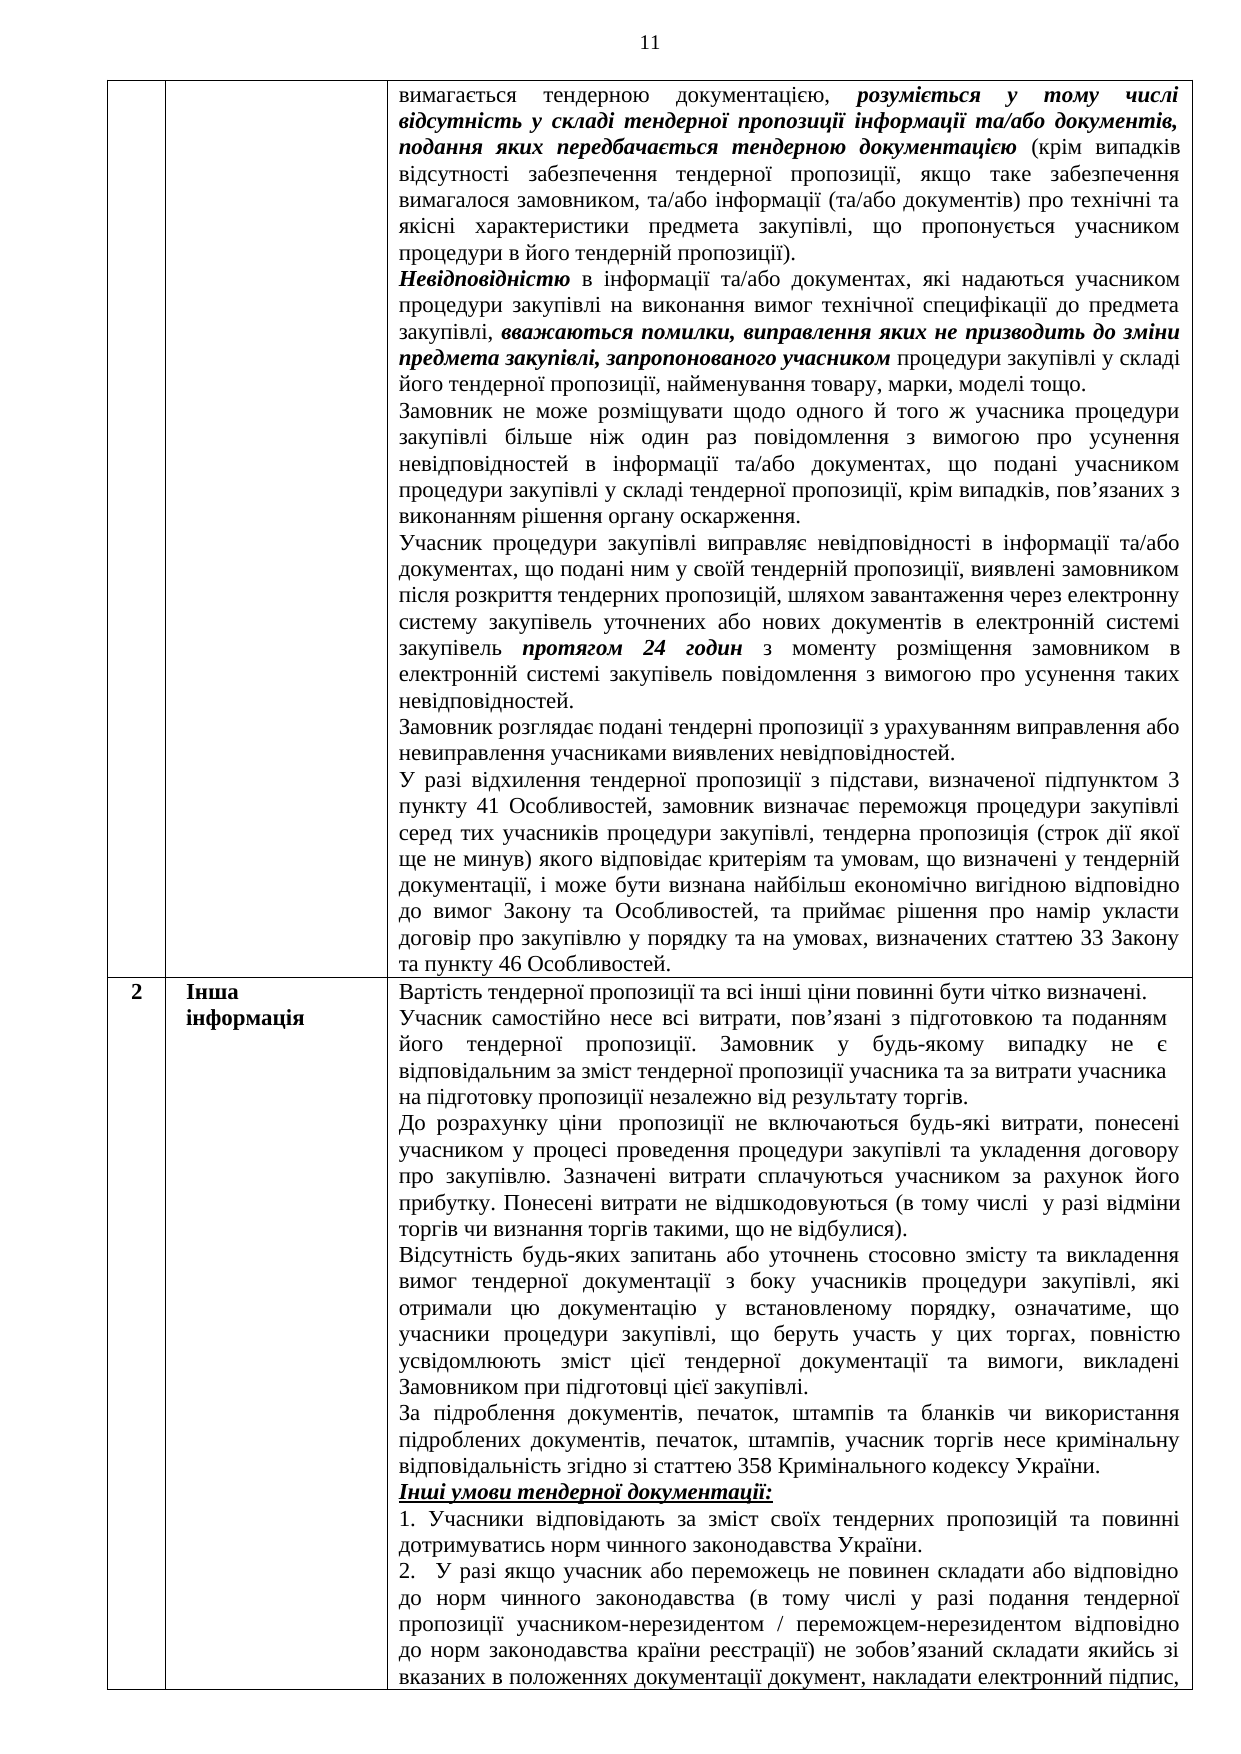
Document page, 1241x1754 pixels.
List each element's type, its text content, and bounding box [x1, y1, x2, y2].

table_cell Інша інформація [166, 978, 387, 1689]
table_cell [388, 81, 1192, 977]
table_cell 2 [108, 978, 165, 1689]
table_cell 1 [108, 81, 165, 977]
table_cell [388, 978, 1192, 1689]
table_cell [166, 81, 387, 977]
